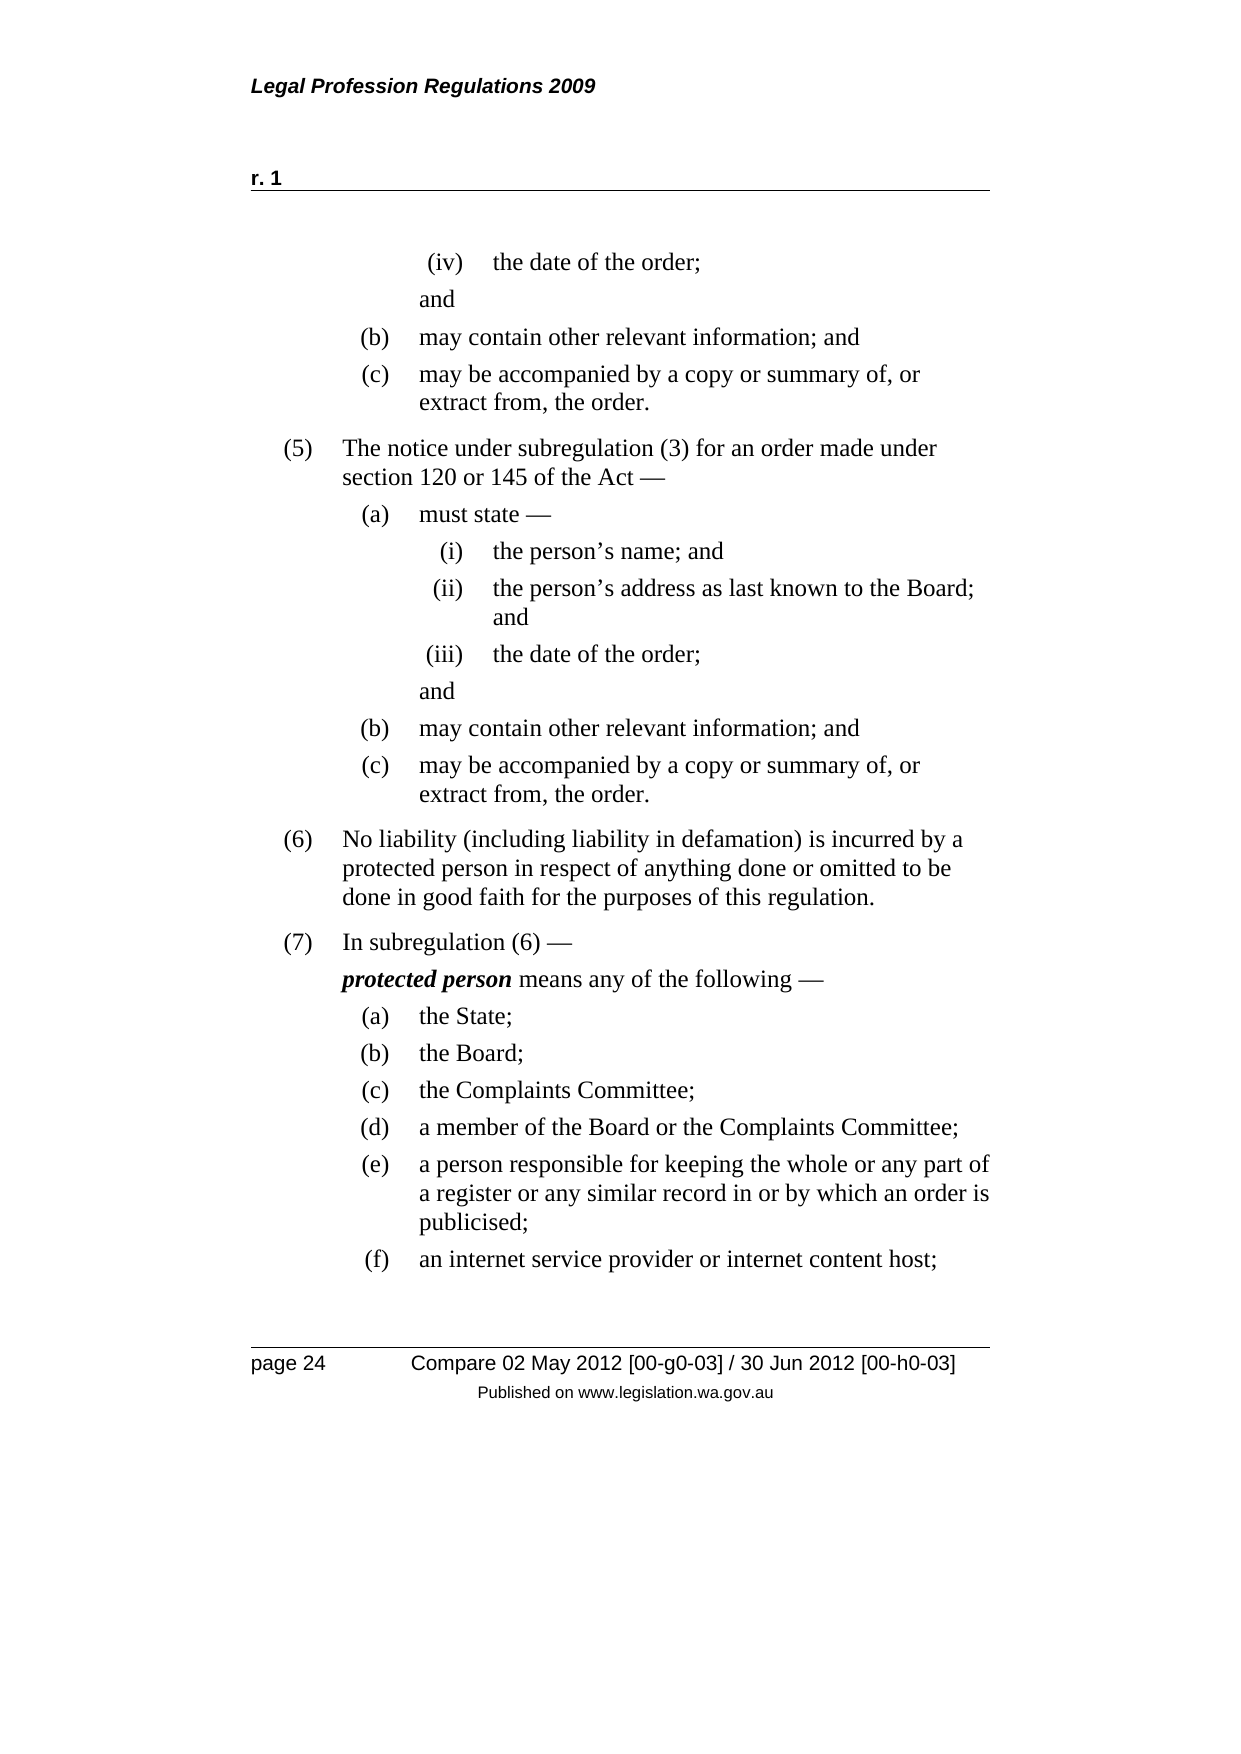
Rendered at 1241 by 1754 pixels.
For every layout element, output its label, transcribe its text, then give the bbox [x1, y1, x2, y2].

text (ii) the person’s address as last known to the Board; and [251, 573, 990, 630]
text protected person means any of the following — [251, 964, 990, 993]
text (b) may contain other relevant information; and [251, 322, 990, 350]
text (c) may be accompanied by a copy or summary of, or extract from, the order. [251, 750, 990, 807]
text (d) a member of the Board or the Complaints Committee; [251, 1112, 990, 1141]
text (c) may be accompanied by a copy or summary of, or extract from, the order. [251, 359, 990, 416]
text (b) may contain other relevant information; and [251, 713, 990, 742]
text and [251, 284, 990, 313]
text (b) the Board; [251, 1038, 990, 1067]
text (i) the person’s name; and [251, 536, 990, 564]
text (f) an internet service provider or internet content host; [251, 1244, 990, 1273]
text (5) The notice under subregulation (3) for an order made under section 120 or 145 of the Act — [251, 433, 990, 490]
text (7) In subregulation (6) — [251, 927, 990, 956]
text (a) the State; [251, 1001, 990, 1030]
text (e) a person responsible for keeping the whole or any part of a register or any similar record in or by which an order is publicised; [251, 1149, 990, 1236]
text (iv) the date of the order; [251, 247, 990, 276]
text (6) No liability (including liability in defamation) is incurred by a protected person in respect of anything done or omitted to be done in good faith for the purposes of this regulation. [251, 824, 990, 910]
text (a) must state — [251, 499, 990, 527]
text and [251, 676, 990, 704]
text (c) the Complaints Committee; [251, 1075, 990, 1104]
text (iii) the date of the order; [251, 639, 990, 667]
